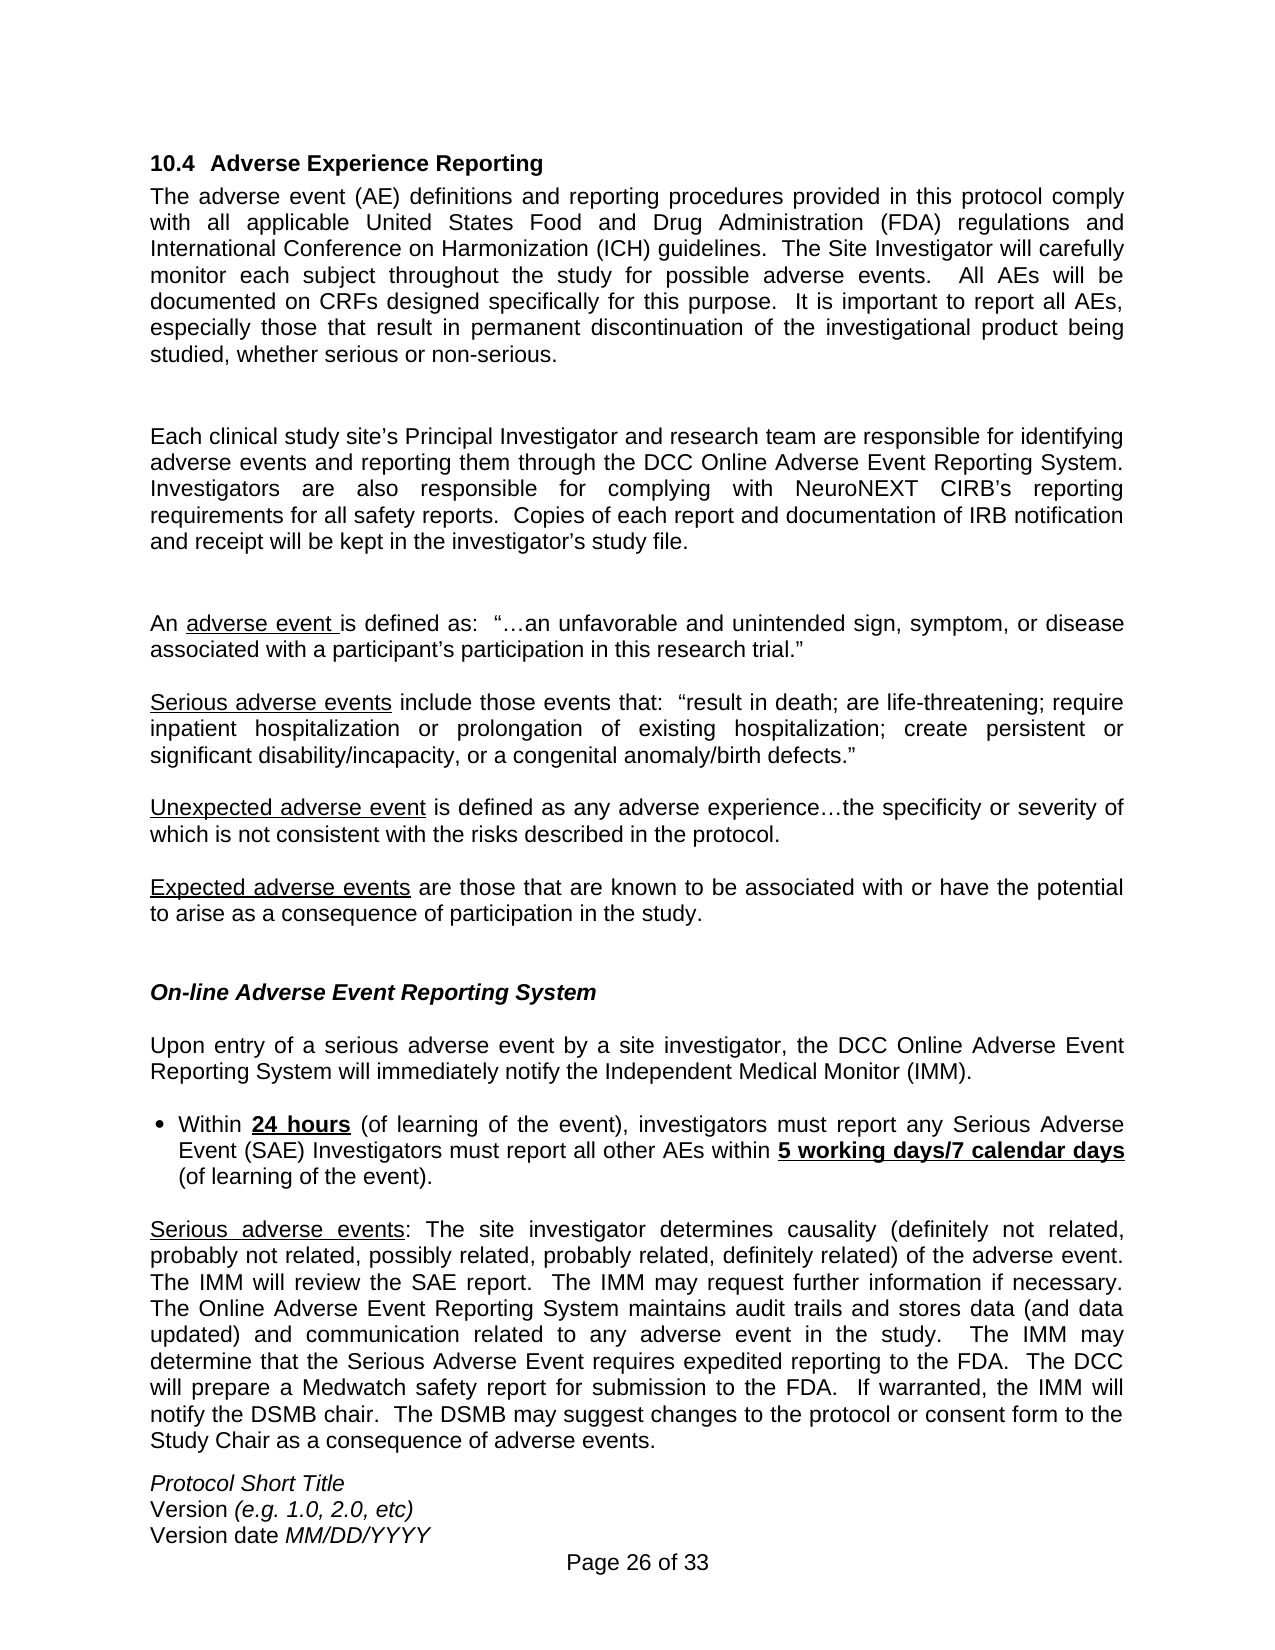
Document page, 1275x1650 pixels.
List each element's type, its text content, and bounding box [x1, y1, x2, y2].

subtitle Adverse Experience Reporting [150, 150, 1125, 176]
text Expected adverse events are those that are known to be associated with or have the potential to arise as a consequence of participation in the study. [150, 873, 1125, 926]
text Unexpected adverse event is defined as any adverse experience…the specificity or severity of which is not consistent with the risks described in the protocol. [150, 794, 1125, 847]
text Serious adverse events: The site investigator determines causality (definitely not related, probably not related, possibly related, probably related, definitely related) of the adverse event. The IMM will review the SAE report. The IMM may request further information if necessary. The Online Adverse Event Reporting System maintains audit trails and stores data (and data updated) and communication related to any adverse event in the study. The IMM may determine that the Serious Adverse Event requires expedited reporting to the FDA. The DCC will prepare a Medwatch safety report for submission to the FDA. If warranted, the IMM will notify the DSMB chair. The DSMB may suggest changes to the protocol or consent form to the Study Chair as a consequence of adverse events. [150, 1216, 1125, 1453]
text An adverse event is defined as: “…an unfavorable and unintended sign, symptom, or disease associated with a participant’s participation in this research trial.” [150, 610, 1125, 663]
text Each clinical study site’s Principal Investigator and research team are responsible for identifying adverse events and reporting them through the DCC Online Adverse Event Reporting System. Investigators are also responsible for complying with NeuroNEXT CIRB’s reporting requirements for all safety reports. Copies of each report and documentation of IRB notification and receipt will be kept in the investigator’s study file. [150, 423, 1125, 554]
text Upon entry of a serious adverse event by a site investigator, the DCC Online Adverse Event Reporting System will immediately notify the Independent Medical Monitor (IMM). [150, 1032, 1125, 1084]
text On-line Adverse Event Reporting System [150, 979, 1125, 1005]
list Within 24 hours (of learning of the event), investigators must report any Serious Adverse Event (SAE) Investigators must report all other AEs within 5 working days/7 calendar days (of learning of the event). [156, 1111, 1125, 1190]
text The adverse event (AE) definitions and reporting procedures provided in this protocol comply with all applicable United States Food and Drug Administration (FDA) regulations and International Conference on Harmonization (ICH) guidelines. The Site Investigator will carefully monitor each subject throughout the study for possible adverse events. All AEs will be documented on CRFs designed specifically for this purpose. It is important to report all AEs, especially those that result in permanent discontinuation of the investigational product being studied, whether serious or non-serious. [150, 183, 1125, 367]
text Serious adverse events include those events that: “result in death; are life-threatening; require inpatient hospitalization or prolongation of existing hospitalization; create persistent or significant disability/incapacity, or a congenital anomaly/birth defects.” [150, 689, 1125, 768]
